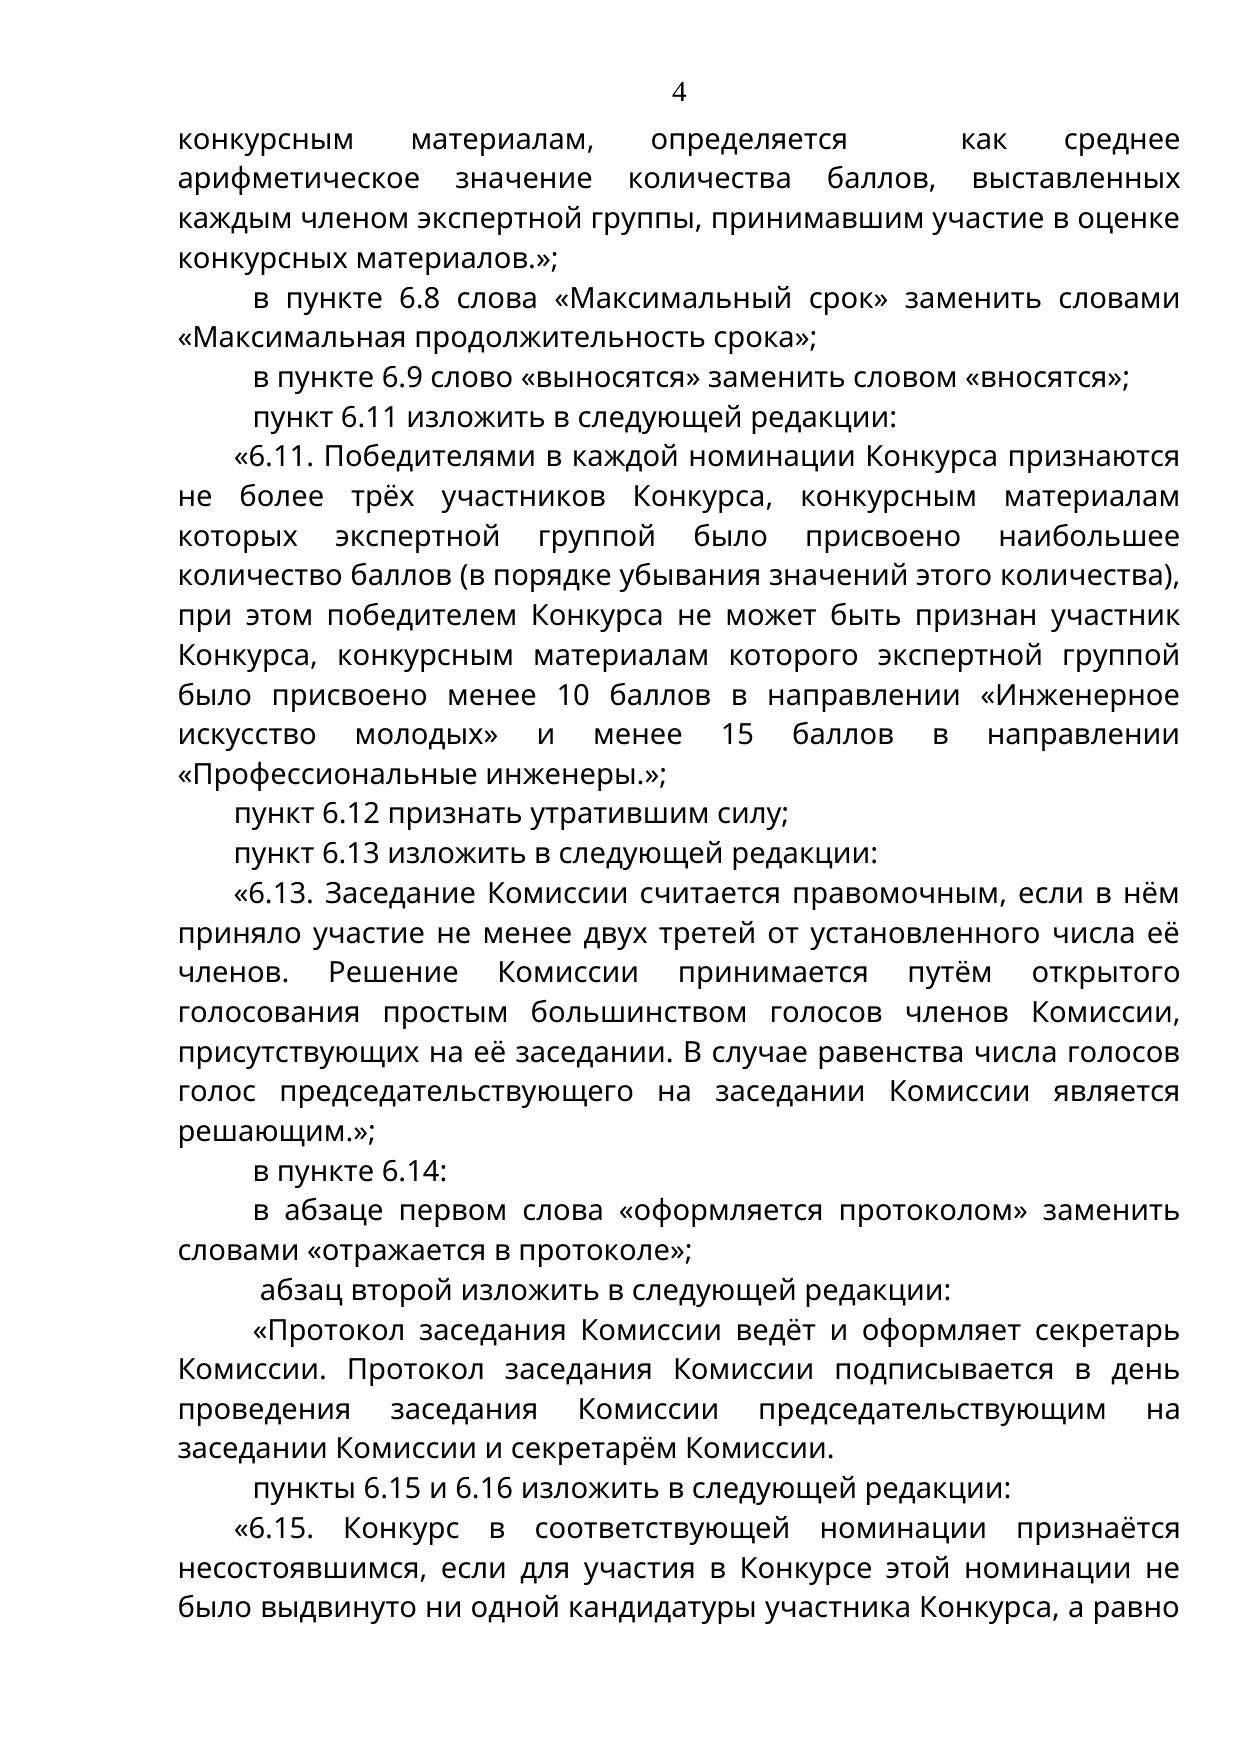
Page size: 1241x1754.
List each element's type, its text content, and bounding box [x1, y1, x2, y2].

text «6.13. Заседание Комиссии считается правомочным, если в нём приняло участие не менее двух третей от установленного числа её членов. Решение Комиссии принимается путём открытого голосования простым большинством голосов членов Комиссии, присутствующих на её заседании. В случае равенства числа голосов голос председательствующего на заседании Комиссии является решающим.»; [177, 872, 1181, 1150]
text в пункте 6.14: [177, 1150, 1181, 1190]
text пункты 6.15 и 6.16 изложить в следующей редакции: [177, 1467, 1181, 1507]
text в пункте 6.8 слова «Максимальный срок» заменить словами «Максимальная продолжительность срока»; [177, 277, 1181, 356]
text пункт 6.13 изложить в следующей редакции: [177, 832, 1181, 872]
text пункт 6.11 изложить в следующей редакции: [177, 396, 1181, 436]
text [177, 118, 1181, 277]
text пункт 6.12 признать утратившим силу; [177, 793, 1181, 832]
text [177, 1507, 1181, 1626]
text в абзаце первом слова «оформляется протоколом» заменить словами «отражается в протоколе»; [177, 1190, 1181, 1269]
text «6.11. Победителями в каждой номинации Конкурса признаются не более трёх участников Конкурса, конкурсным материалам которых экспертной группой было присвоено наибольшее количество баллов (в порядке убывания значений этого количества), при этом победителем Конкурса не может быть признан участник Конкурса, конкурсным материалам которого экспертной группой было присвоено менее 10 баллов в направлении «Инженерное искусство молодых» и менее 15 баллов в направлении «Профессиональные инженеры.»; [177, 436, 1181, 793]
text абзац второй изложить в следующей редакции: [177, 1269, 1181, 1309]
text в пункте 6.9 слово «выносятся» заменить словом «вносятся»; [177, 356, 1181, 396]
text «Протокол заседания Комиссии ведёт и оформляет секретарь Комиссии. Протокол заседания Комиссии подписывается в день проведения заседания Комиссии председательствующим на заседании Комиссии и секретарём Комиссии. [177, 1309, 1181, 1467]
